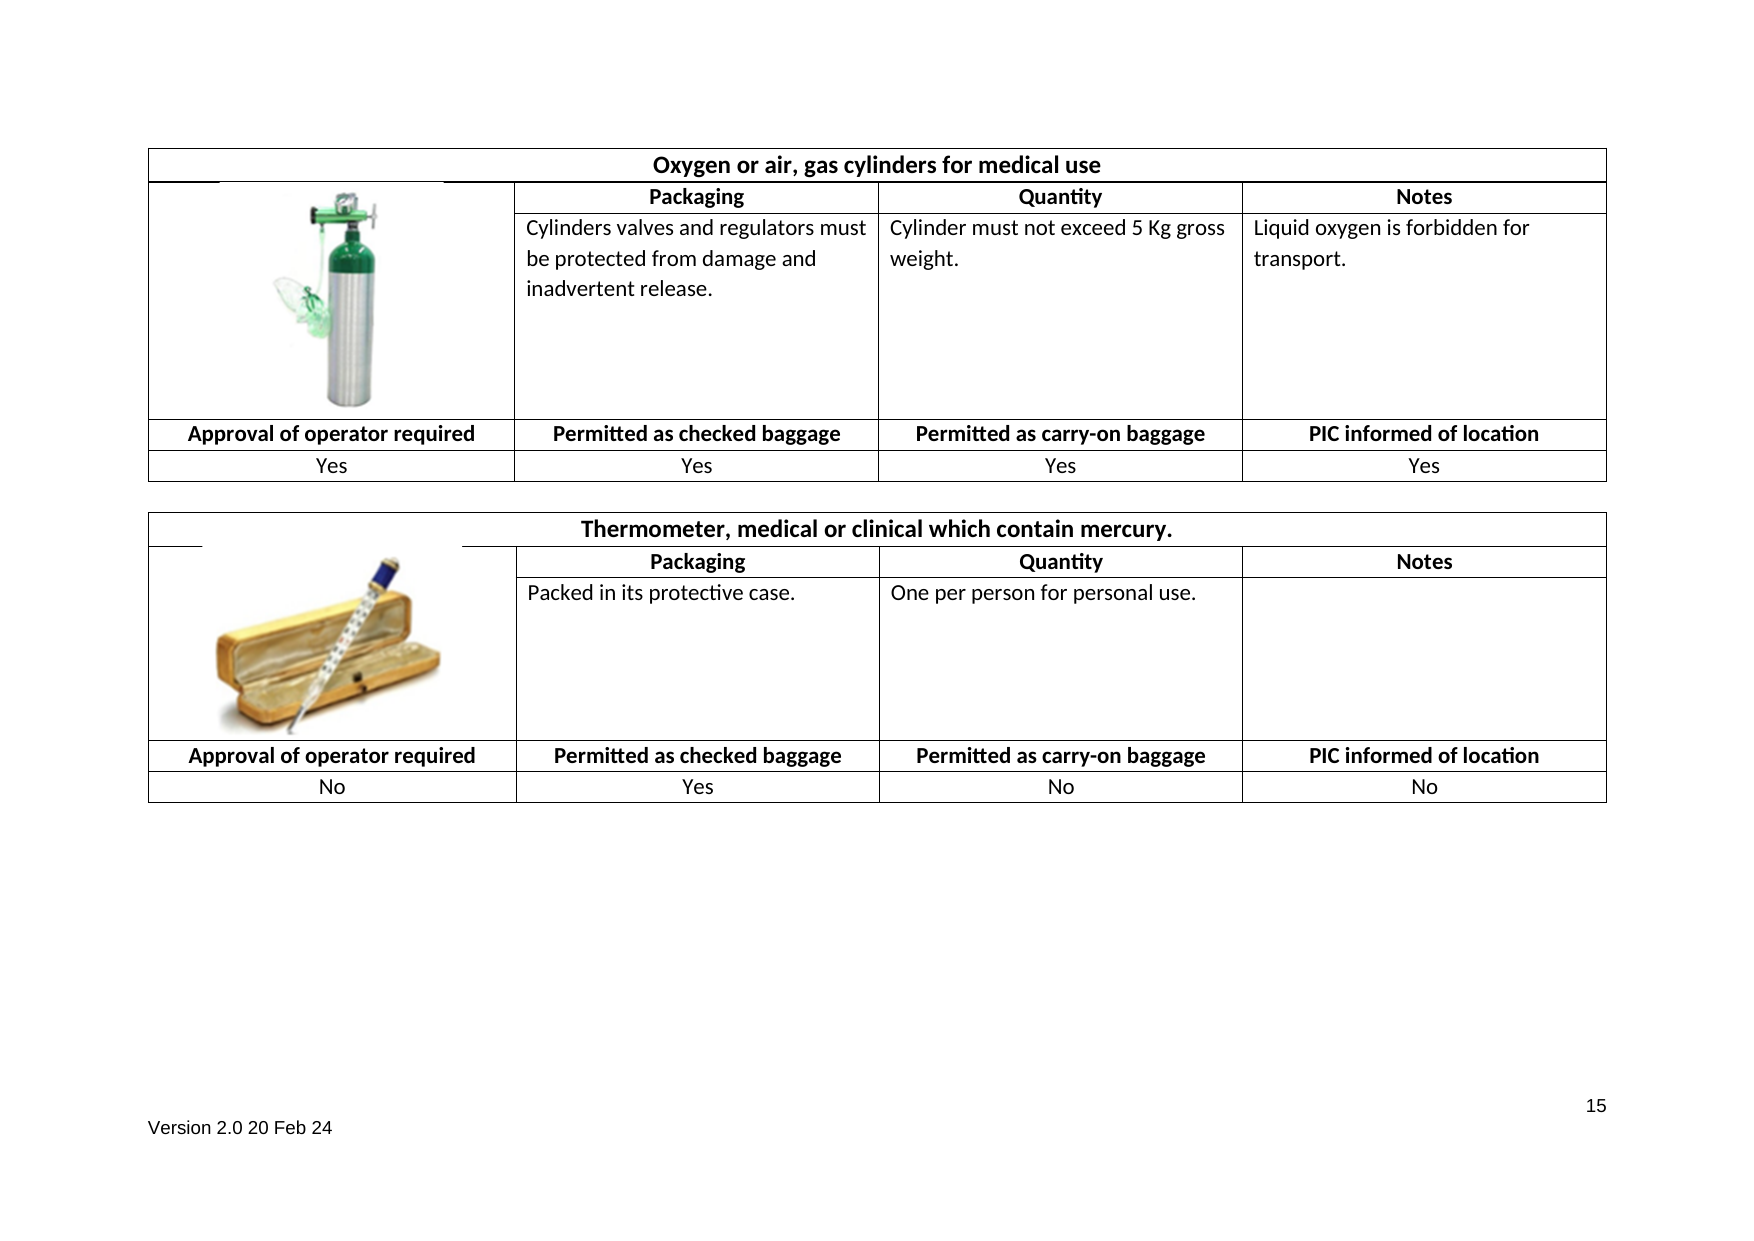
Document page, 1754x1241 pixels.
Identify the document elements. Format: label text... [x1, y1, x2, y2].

table_cell Permitted as checked baggage [517, 741, 879, 771]
table_header Thermometer, medical or clinical which contain mercury. [149, 513, 1606, 546]
table_cell PIC informed of location [1243, 420, 1606, 450]
table_cell Yes [149, 451, 514, 481]
table_cell Packaging [515, 183, 878, 212]
table_cell PIC informed of location [1243, 741, 1606, 771]
table_cell No [1243, 772, 1606, 802]
table_cell No [880, 772, 1242, 802]
table_cell One per person for personal use. [880, 578, 1242, 740]
table_cell Packaging [517, 547, 879, 577]
table_cell Quantity [879, 183, 1242, 212]
table_cell Cylinders valves and regulators must be protected from damage and inadvertent release. [515, 214, 878, 418]
table_cell Yes [517, 772, 879, 802]
table_cell Approval of operator required [149, 741, 516, 771]
table_cell [149, 183, 514, 418]
table_header Oxygen or air, gas cylinders for medical use [149, 149, 1606, 181]
table_cell Quantity [880, 547, 1242, 577]
picture [202, 546, 463, 738]
table_cell Cylinder must not exceed 5 Kg gross weight. [879, 214, 1242, 418]
table_cell Notes [1243, 183, 1606, 212]
picture [219, 182, 444, 417]
table_cell Approval of operator required [149, 420, 514, 450]
table_cell Packed in its protective case. [517, 578, 879, 740]
table_cell Liquid oxygen is forbidden for transport. [1243, 214, 1606, 418]
table_cell Permitted as carry-on baggage [880, 741, 1242, 771]
table_cell Yes [879, 451, 1242, 481]
table_cell Notes [1243, 547, 1606, 577]
table_cell Yes [515, 451, 878, 481]
table_cell Permitted as carry-on baggage [879, 420, 1242, 450]
table_cell No [149, 772, 516, 802]
table_cell [1243, 578, 1606, 740]
table_cell Yes [1243, 451, 1606, 481]
table_cell Permitted as checked baggage [515, 420, 878, 450]
table_cell [149, 547, 516, 740]
